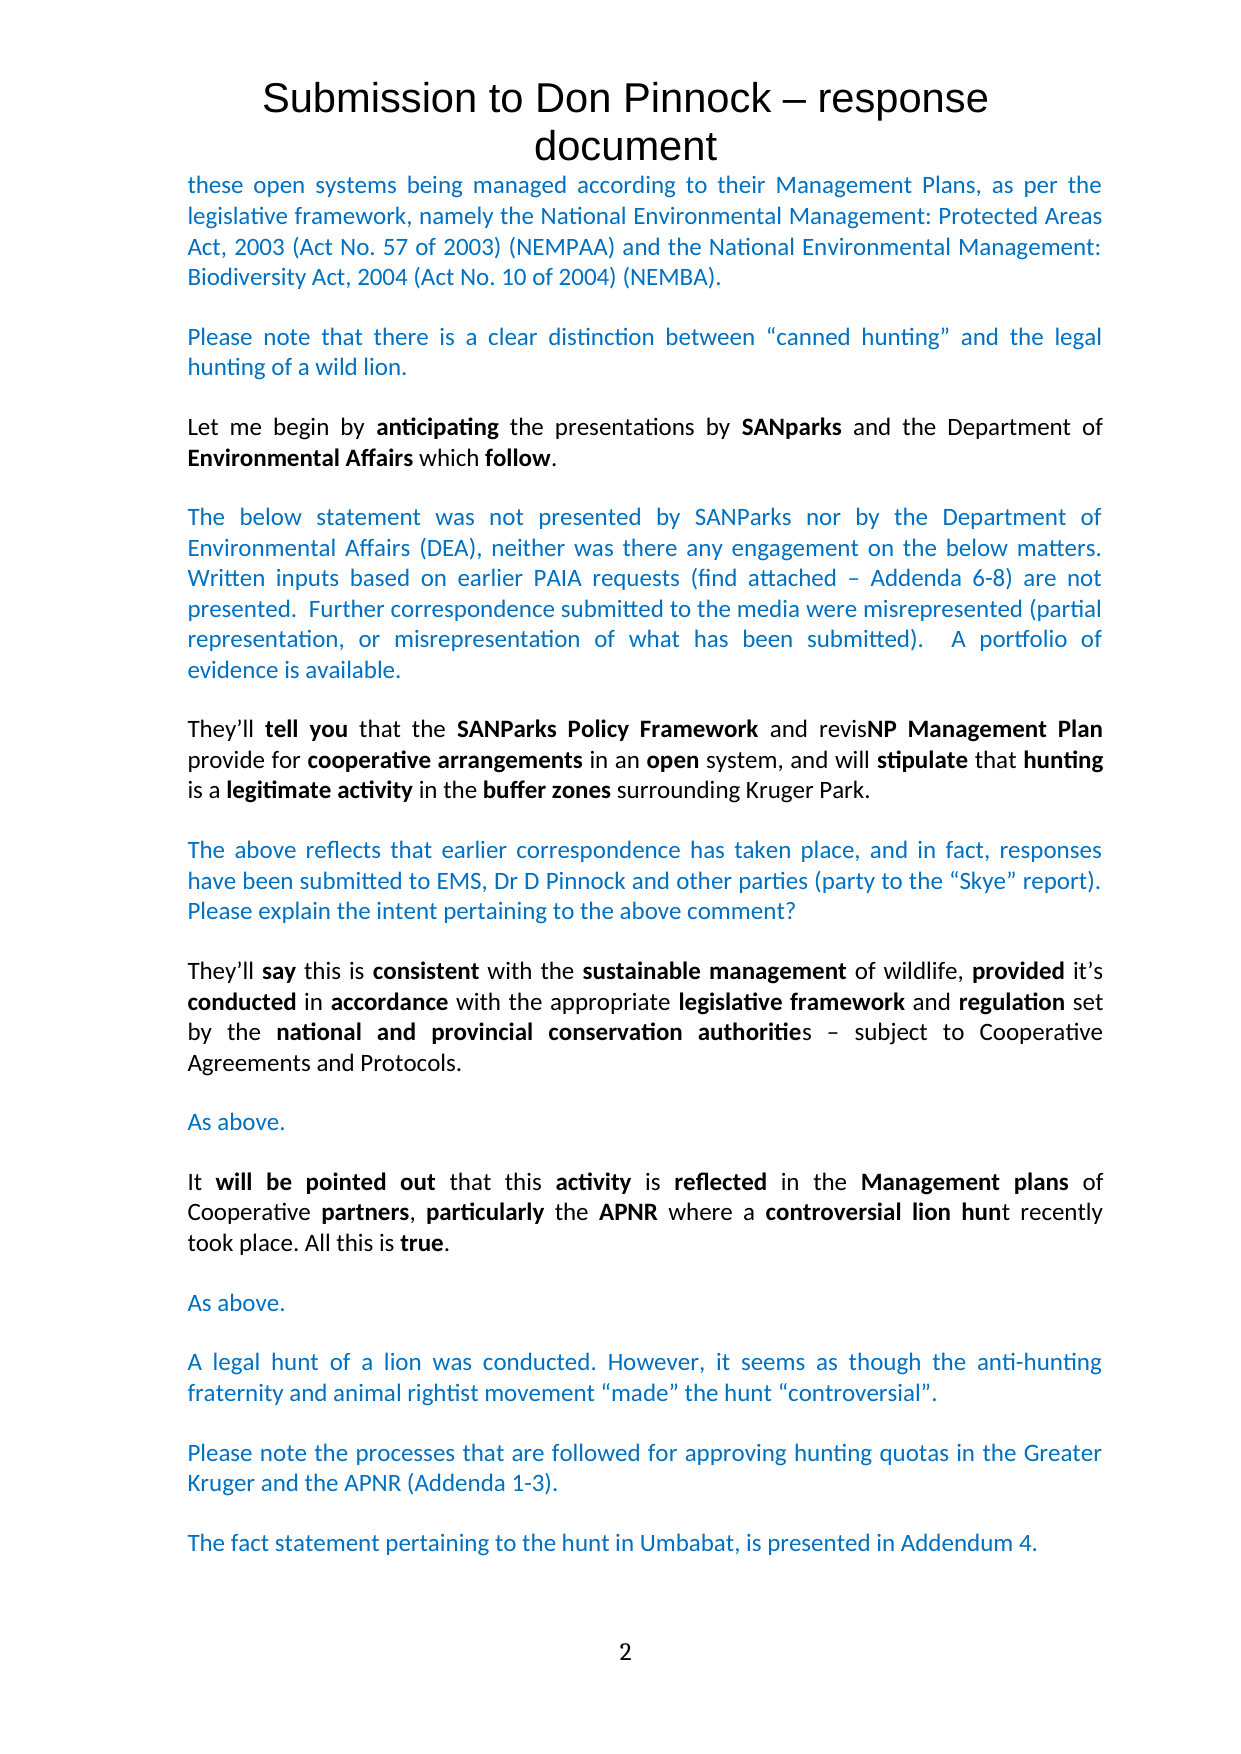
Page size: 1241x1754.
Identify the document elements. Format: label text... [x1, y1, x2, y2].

text As above. [187, 1106, 1103, 1137]
text They’ll tell you that the SANParks Policy Framework and revisNP Management Plan provide for cooperative arrangements in an open system, and will stipulate that hunting is a legitimate activity in the buffer zones surrounding Kruger Park. [187, 714, 1103, 805]
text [187, 170, 1103, 292]
text The above reflects that earlier correspondence has taken place, and in fact, responses have been submitted to EMS, Dr D Pinnock and other parties (party to the “Skye” report). Please explain the intent pertaining to the above comment? [187, 834, 1103, 926]
text A legal hunt of a lion was conducted. However, it seems as though the anti-hunting fraternity and animal rightist movement “made” the hunt “controversial”. [187, 1346, 1103, 1407]
text Please note the processes that are followed for approving hunting quotas in the Greater Kruger and the APNR (Addenda 1-3). [187, 1437, 1103, 1498]
text As above. [187, 1287, 1103, 1317]
text The below statement was not presented by SANParks nor by the Department of Environmental Affairs (DEA), neither was there any engagement on the below matters. Written inputs based on earlier PAIA requests (find attached – Addenda 6-8) are not presented. Further correspondence submitted to the media were misrepresented (partial representation, or misrepresentation of what has been submitted). A portfolio of evidence is available. [187, 501, 1103, 684]
text They’ll say this is consistent with the sustainable management of wildlife, provided it’s conducted in accordance with the appropriate legislative framework and regulation set by the national and provincial conservation authorities – subject to Cooperative Agreements and Protocols. [187, 955, 1103, 1077]
text The fact statement pertaining to the hunt in Umbabat, is presented in Addendum 4. [187, 1527, 1103, 1557]
text It will be pointed out that this activity is reflected in the Management plans of Cooperative partners, particularly the APNR where a controversial lion hunt recently took place. All this is true. [187, 1166, 1103, 1258]
text Please note that there is a clear distinction between “canned hunting” and the legal hunting of a wild lion. [187, 321, 1103, 382]
text Let me begin by anticipating the presentations by SANparks and the Department of Environmental Affairs which follow. [187, 411, 1103, 472]
